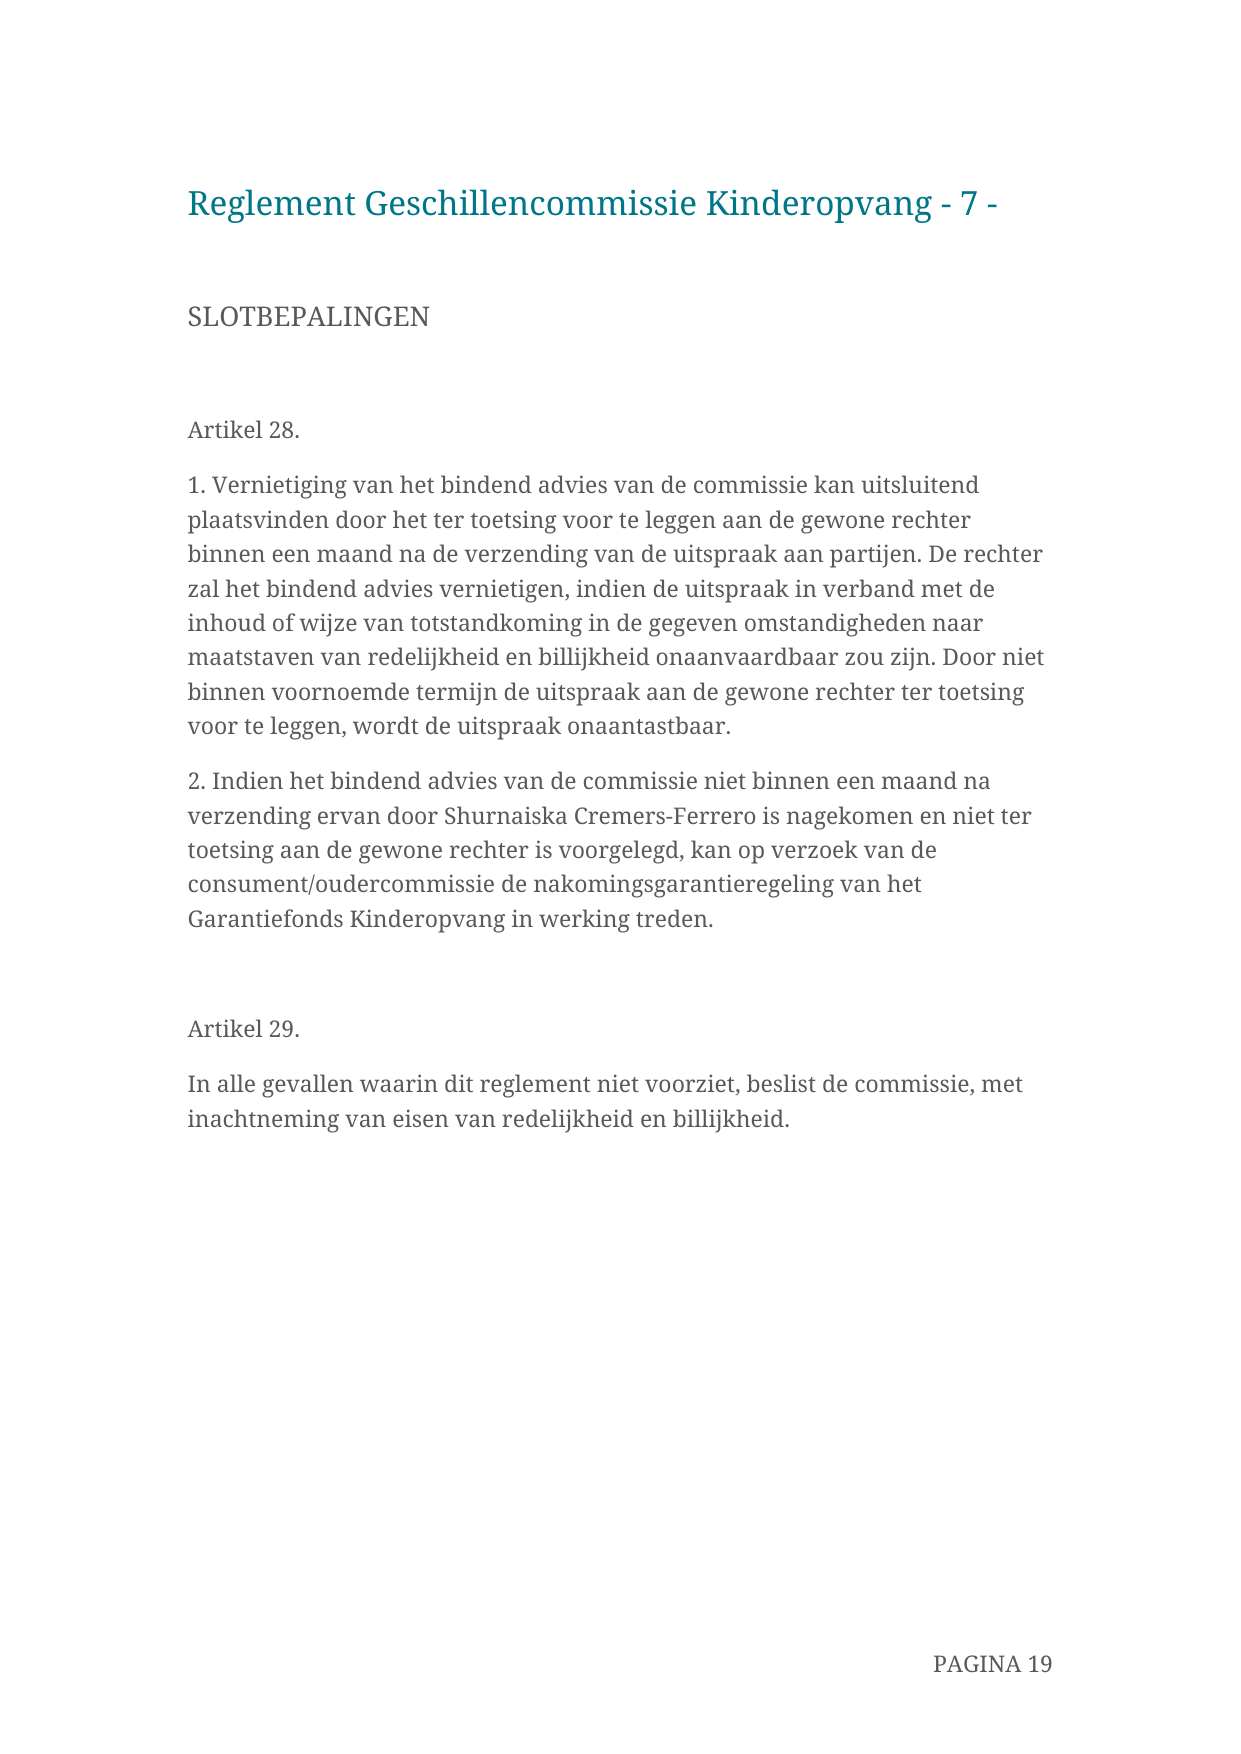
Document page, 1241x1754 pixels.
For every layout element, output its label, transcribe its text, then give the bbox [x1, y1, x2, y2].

text Artikel 29. [187, 1013, 1053, 1044]
text In alle gevallen waarin dit reglement niet voorziet, beslist de commissie, met inachtneming van eisen van redelijkheid en billijkheid. [187, 1068, 1053, 1134]
text Slotbepalingen [187, 298, 1053, 334]
subtitle Reglement Geschillencommissie Kinderopvang - 7 - [187, 180, 1053, 225]
text 1. Vernietiging van het bindend advies van de commissie kan uitsluitend plaatsvinden door het ter toetsing voor te leggen aan de gewone rechter binnen een maand na de verzending van de uitspraak aan partijen. De rechter zal het bindend advies vernietigen, indien de uitspraak in verband met de inhoud of wijze van totstandkoming in de gegeven omstandigheden naar maatstaven van redelijkheid en billijkheid onaanvaardbaar zou zijn. Door niet binnen voornoemde termijn de uitspraak aan de gewone rechter ter toetsing voor te leggen, wordt de uitspraak onaantastbaar. [187, 469, 1053, 741]
text 2. Indien het bindend advies van de commissie niet binnen een maand na verzending ervan door Shurnaiska Cremers-Ferrero is nagekomen en niet ter toetsing aan de gewone rechter is voorgelegd, kan op verzoek van de consument/oudercommissie de nakomingsgarantieregeling van het Garantiefonds Kinderopvang in werking treden. [187, 765, 1053, 934]
text Artikel 28. [187, 414, 1053, 445]
